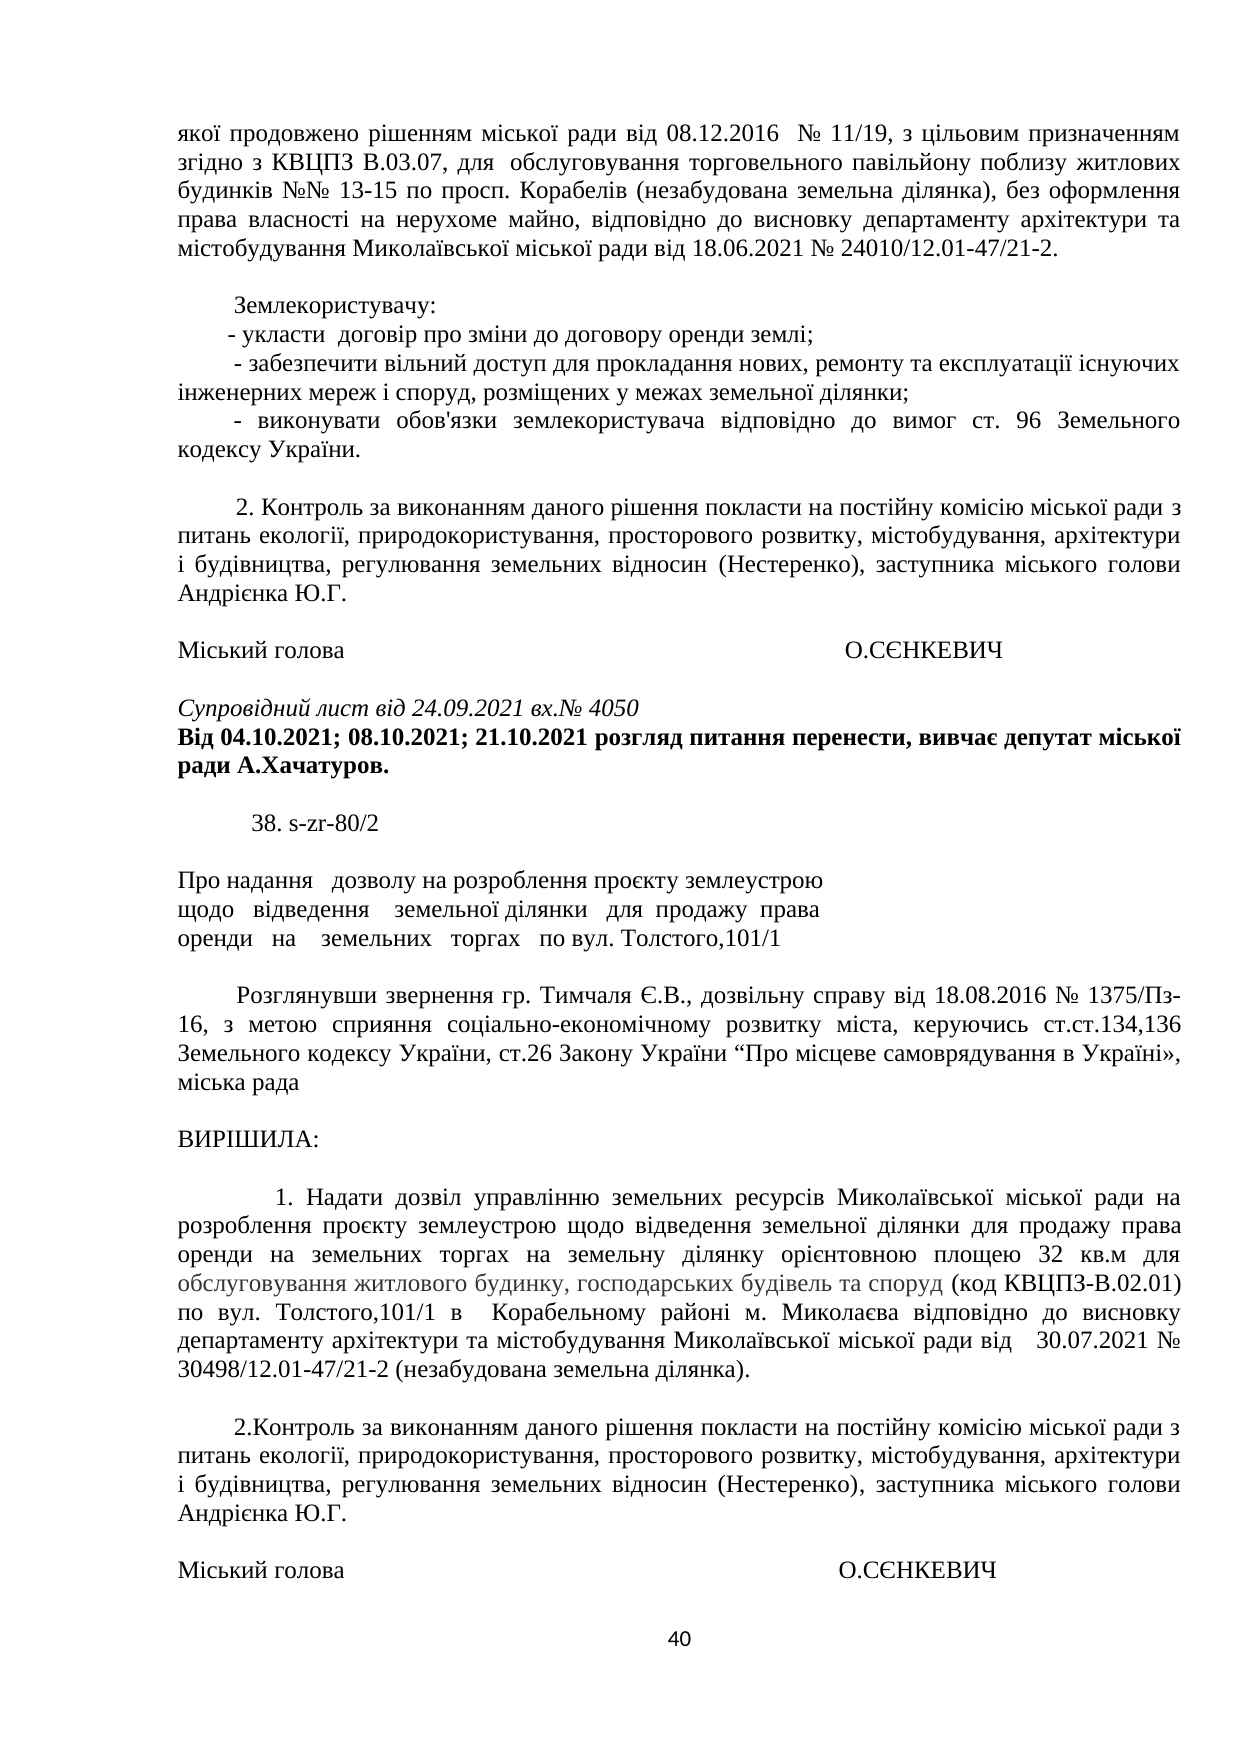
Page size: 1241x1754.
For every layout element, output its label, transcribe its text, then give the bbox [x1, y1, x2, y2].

text - виконувати обов'язки землекористувача відповідно до вимог ст. 96 Земельного кодексу України. [177, 406, 1181, 463]
text ВИРІШИЛА: [177, 1124, 1182, 1153]
text щодо відведення земельної ділянки для продажу права [177, 894, 1182, 923]
text Землекористувачу: [177, 291, 1181, 319]
text Від 04.10.2021; 08.10.2021; 21.10.2021 розгляд питання перенести, вивчає депутат міської ради А.Хачатуров. [177, 722, 1181, 779]
text Міський голова О.СЄНКЕВИЧ [177, 636, 1181, 664]
text 2. Контроль за виконанням даного рішення покласти на постійну комісію міської ради з питань екології, природокористування, просторового розвитку, містобудування, архітектури і будівництва, регулювання земельних відносин (Нестеренко), заступника міського голови Андрієнка Ю.Г. [177, 492, 1181, 607]
text - укласти договір про зміни до договору оренди землі; [177, 319, 1181, 348]
text - забезпечити вільний доступ для прокладання нових, ремонту та експлуатації існуючих інженерних мереж і споруд, розміщених у межах земельної ділянки; [177, 348, 1181, 406]
list s-zr-80/2 [251, 808, 1182, 837]
text Про надання дозволу на розроблення проєкту землеустрою [177, 866, 1182, 894]
text оренди на земельних торгах по вул. Толстого,101/1 [177, 923, 1182, 952]
text Міський голова О.СЄНКЕВИЧ [177, 1556, 1178, 1584]
text 2.Контроль за виконанням даного рішення покласти на постійну комісію міської ради з питань екології, природокористування, просторового розвитку, містобудування, архітектури і будівництва, регулювання земельних відносин (Нестеренко), заступника міського голови Андрієнка Ю.Г. [177, 1412, 1181, 1527]
text Супровідний лист від 24.09.2021 вх.№ 4050 [177, 693, 1181, 722]
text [177, 118, 1181, 262]
text Розглянувши звернення гр. Тимчаля Є.В., дозвільну справу від 18.08.2016 № 1375/Пз-16, з метою сприяння соціально-економічному розвитку міста, керуючись ст.ст.134,136 Земельного кодексу України, ст.26 Закону України “Про місцеве самоврядування в Україні», міська рада [177, 981, 1182, 1096]
text 1. Надати дозвіл управлінню земельних ресурсів Миколаївської міської ради на розроблення проєкту землеустрою щодо відведення земельної ділянки для продажу права оренди на земельних торгах на земельну ділянку орієнтовною площею 32 кв.м для обслуговування житлового будинку, господарських будівель та споруд (код КВЦПЗ-В.02.01) по вул. Толстого,101/1 в Корабельному районі м. Миколаєва відповідно до висновку департаменту архітектури та містобудування Миколаївської міської ради від 30.07.2021 № 30498/12.01-47/21-2 (незабудована земельна ділянка). [177, 1182, 1182, 1383]
